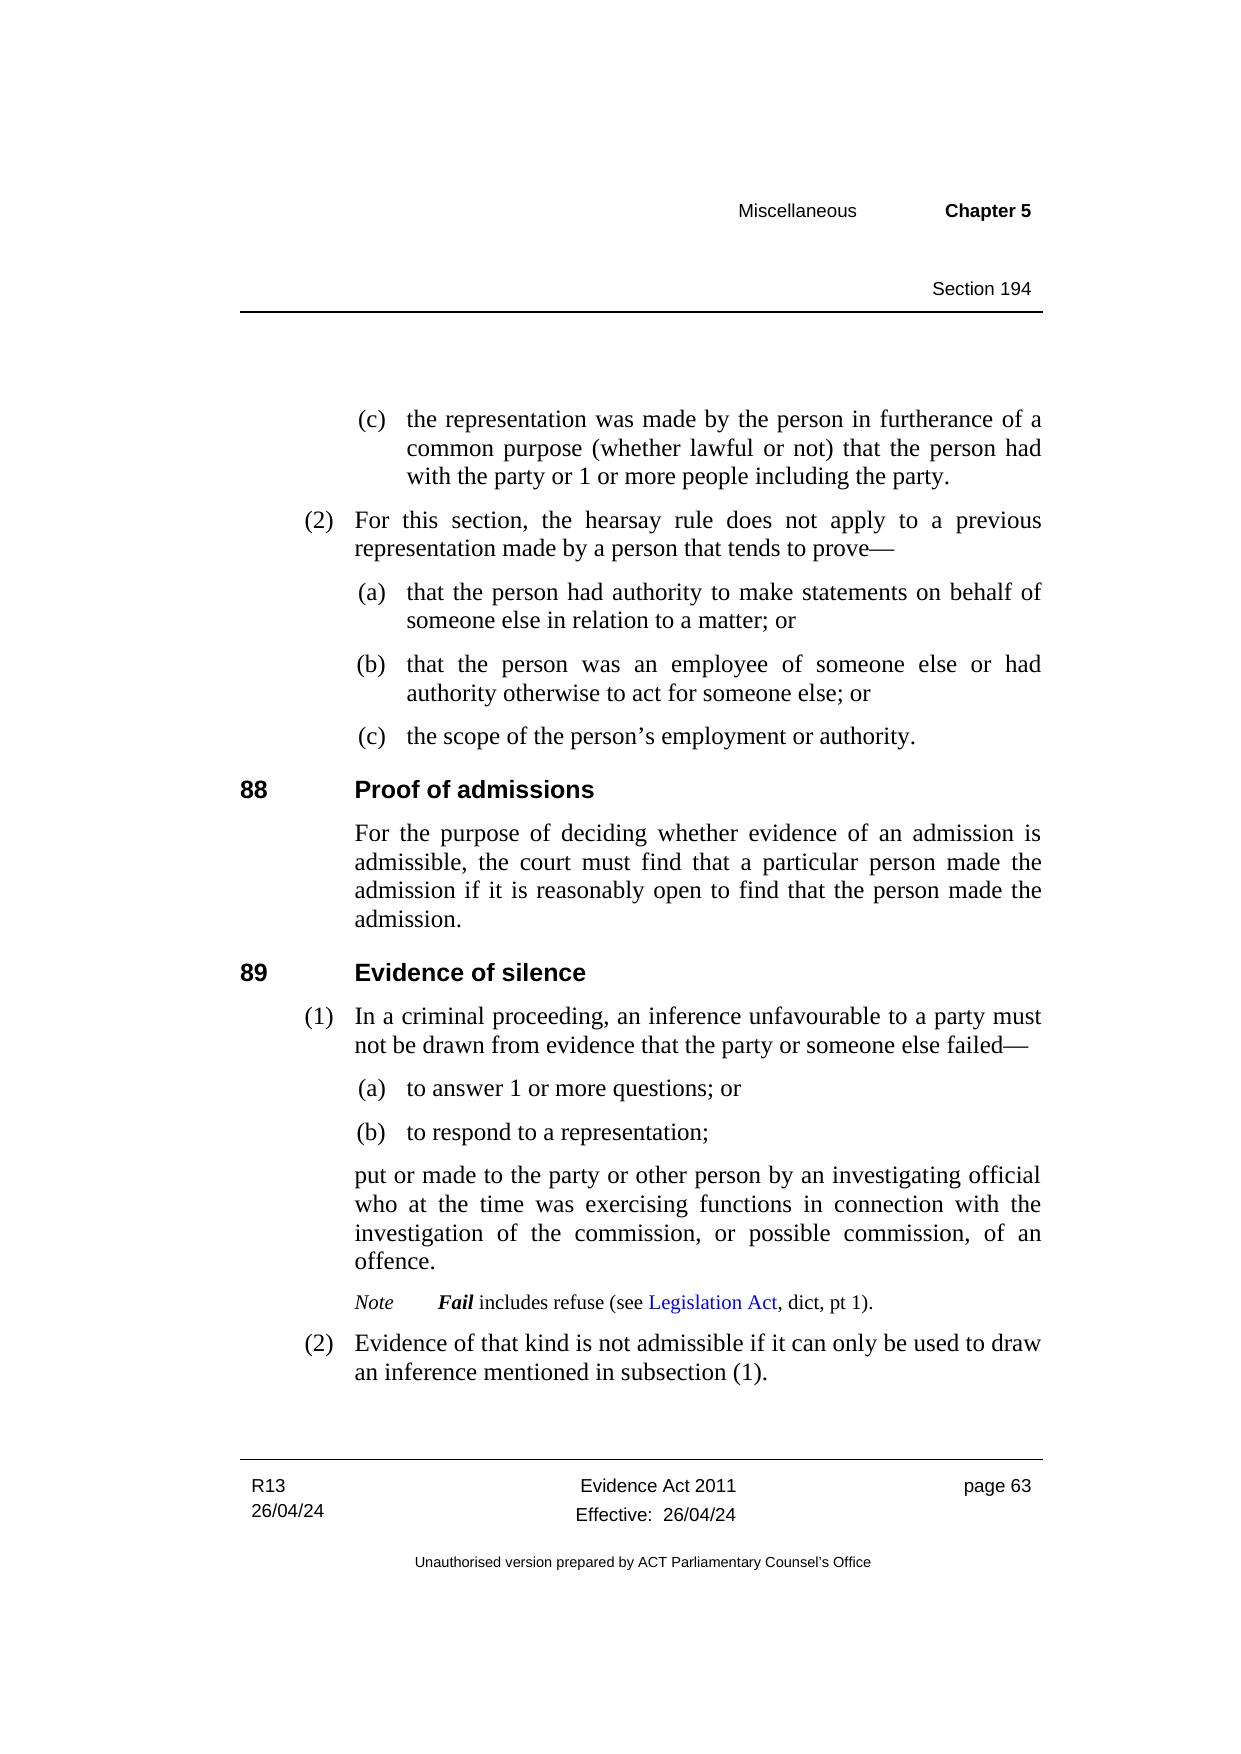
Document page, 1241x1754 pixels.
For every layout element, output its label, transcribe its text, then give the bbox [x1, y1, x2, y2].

text (c) the scope of the person’s employment or authority. [240, 721, 1042, 750]
text (2) For this section, the hearsay rule does not apply to a previous representation made by a person that tends to prove— [240, 505, 1042, 562]
text (a) to answer 1 or more questions; or [240, 1073, 1042, 1102]
text For the purpose of deciding whether evidence of an admission is admissible, the court must find that a particular person made the admission if it is reasonably open to find that the person made the admission. [354, 818, 1042, 933]
text Note Fail includes refuse (see Legislation Act, dict, pt 1). [354, 1290, 1042, 1314]
text (b) that the person was an employee of someone else or had authority otherwise to act for someone else; or [240, 649, 1042, 706]
text (c) the representation was made by the person in furtherance of a common purpose (whether lawful or not) that the person had with the party or 1 or more people including the party. [240, 404, 1042, 490]
text (2) Evidence of that kind is not admissible if it can only be used to draw an inference mentioned in subsection (1). [240, 1328, 1042, 1386]
text (a) that the person had authority to make statements on behalf of someone else in relation to a matter; or [240, 577, 1042, 634]
text put or made to the party or other person by an investigating official who at the time was exercising functions in connection with the investigation of the commission, or possible commission, of an offence. [354, 1160, 1042, 1275]
text (1) In a criminal proceeding, an inference unfavourable to a party must not be drawn from evidence that the party or someone else failed— [240, 1001, 1042, 1059]
text 88 Proof of admissions [240, 775, 1042, 803]
text 89 Evidence of silence [240, 958, 1042, 987]
text (b) to respond to a representation; [240, 1117, 1042, 1146]
